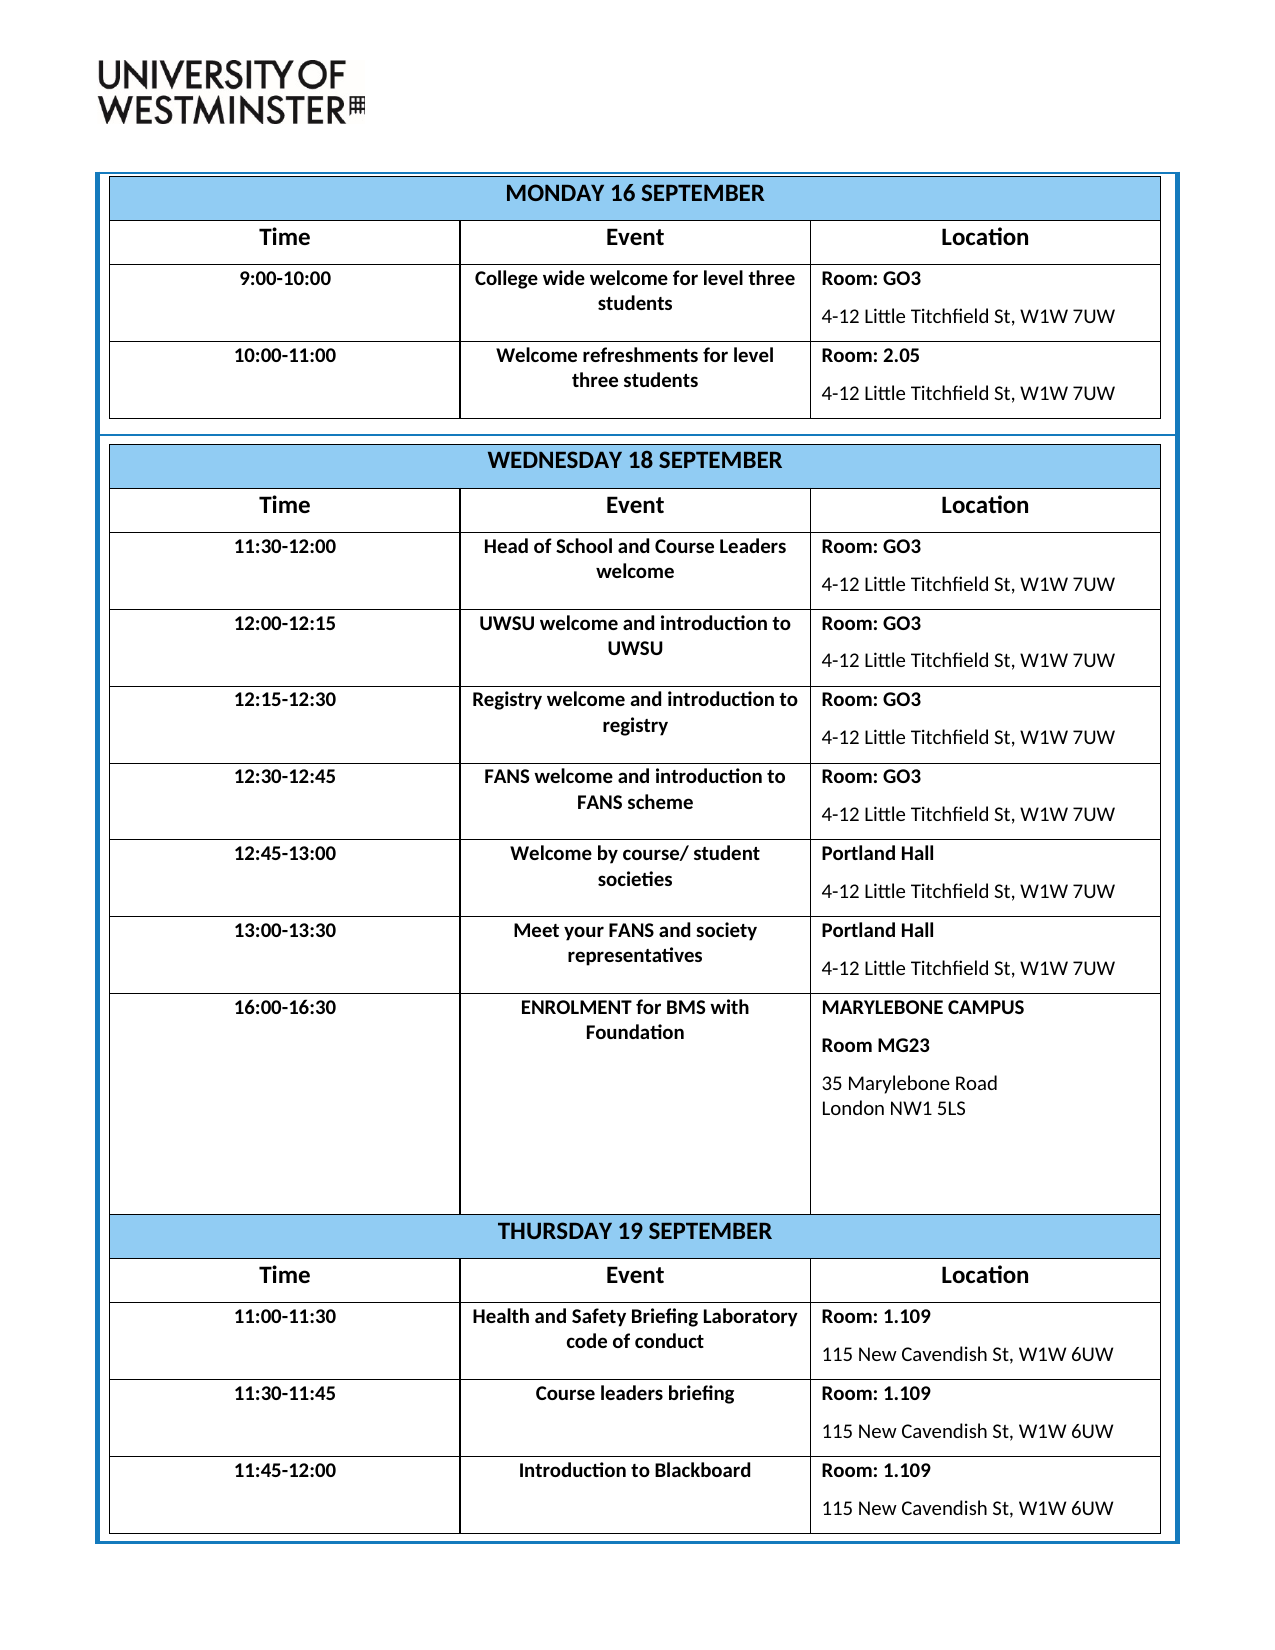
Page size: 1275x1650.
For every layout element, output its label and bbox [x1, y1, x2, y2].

picture [97, 60, 365, 124]
table_cell [100, 436, 1175, 1541]
table_cell [100, 174, 1175, 434]
